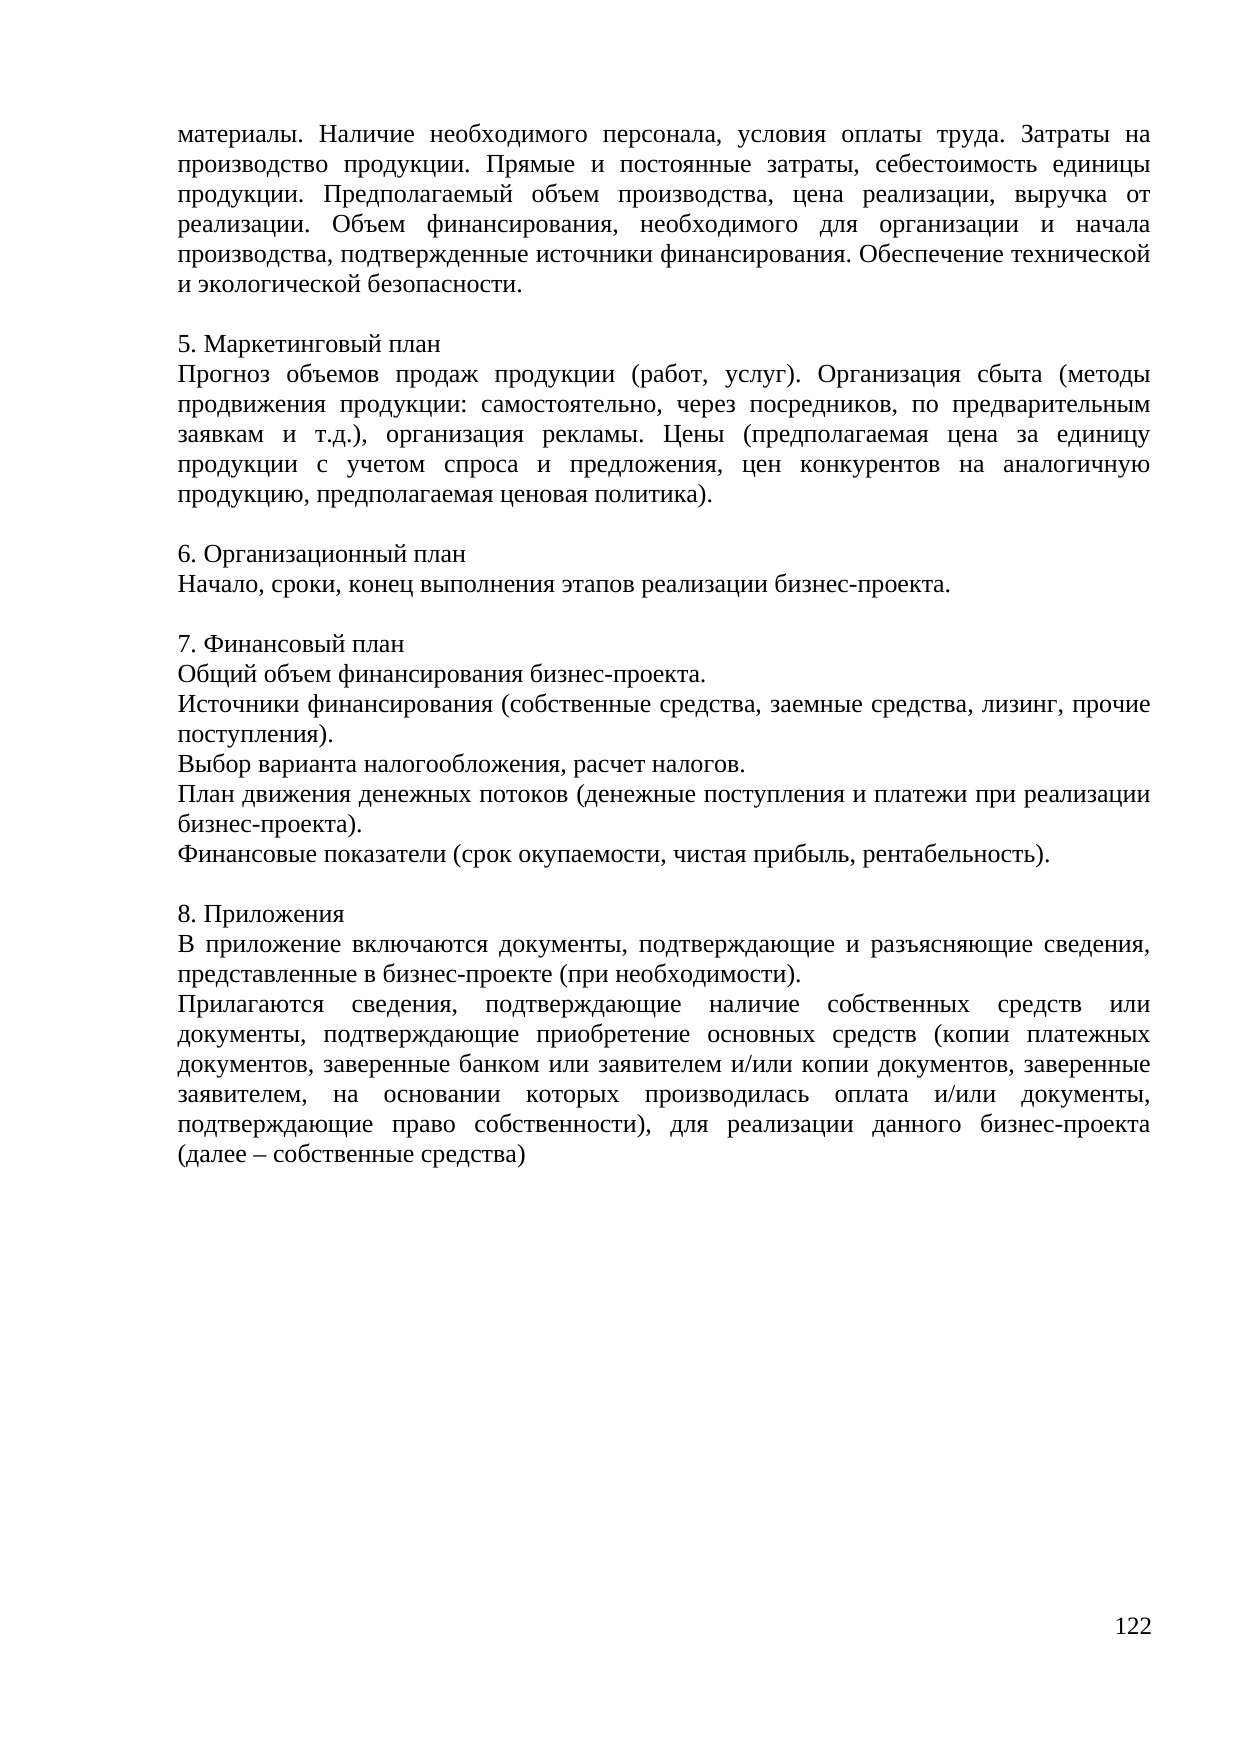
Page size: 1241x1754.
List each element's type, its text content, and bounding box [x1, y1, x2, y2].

text 8. Приложения [177, 898, 1152, 928]
text 6. Организационный план [177, 538, 1152, 568]
text Выбор варианта налогообложения, расчет налогов. [177, 748, 1152, 778]
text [177, 118, 1152, 298]
text План движения денежных потоков (денежные поступления и платежи при реализации бизнес-проекта). [177, 778, 1152, 838]
text Прогноз объемов продаж продукции (работ, услуг). Организация сбыта (методы продвижения продукции: самостоятельно, через посредников, по предварительным заявкам и т.д.), организация рекламы. Цены (предполагаемая цена за единицу продукции с учетом спроса и предложения, цен конкурентов на аналогичную продукцию, предполагаемая ценовая политика). [177, 358, 1152, 508]
text Прилагаются сведения, подтверждающие наличие собственных средств или документы, подтверждающие приобретение основных средств (копии платежных документов, заверенные банком или заявителем и/или копии документов, заверенные заявителем, на основании которых производилась оплата и/или документы, подтверждающие право собственности), для реализации данного бизнес-проекта (далее – собственные средства) [177, 988, 1152, 1168]
text Финансовые показатели (срок окупаемости, чистая прибыль, рентабельность). [177, 838, 1152, 868]
text 7. Финансовый план [177, 628, 1152, 658]
text Общий объем финансирования бизнес-проекта. [177, 658, 1152, 688]
text Источники финансирования (собственные средства, заемные средства, лизинг, прочие поступления). [177, 688, 1152, 748]
text 5. Маркетинговый план [177, 328, 1152, 358]
text Начало, сроки, конец выполнения этапов реализации бизнес-проекта. [177, 568, 1152, 598]
text В приложение включаются документы, подтверждающие и разъясняющие сведения, представленные в бизнес-проекте (при необходимости). [177, 928, 1152, 988]
